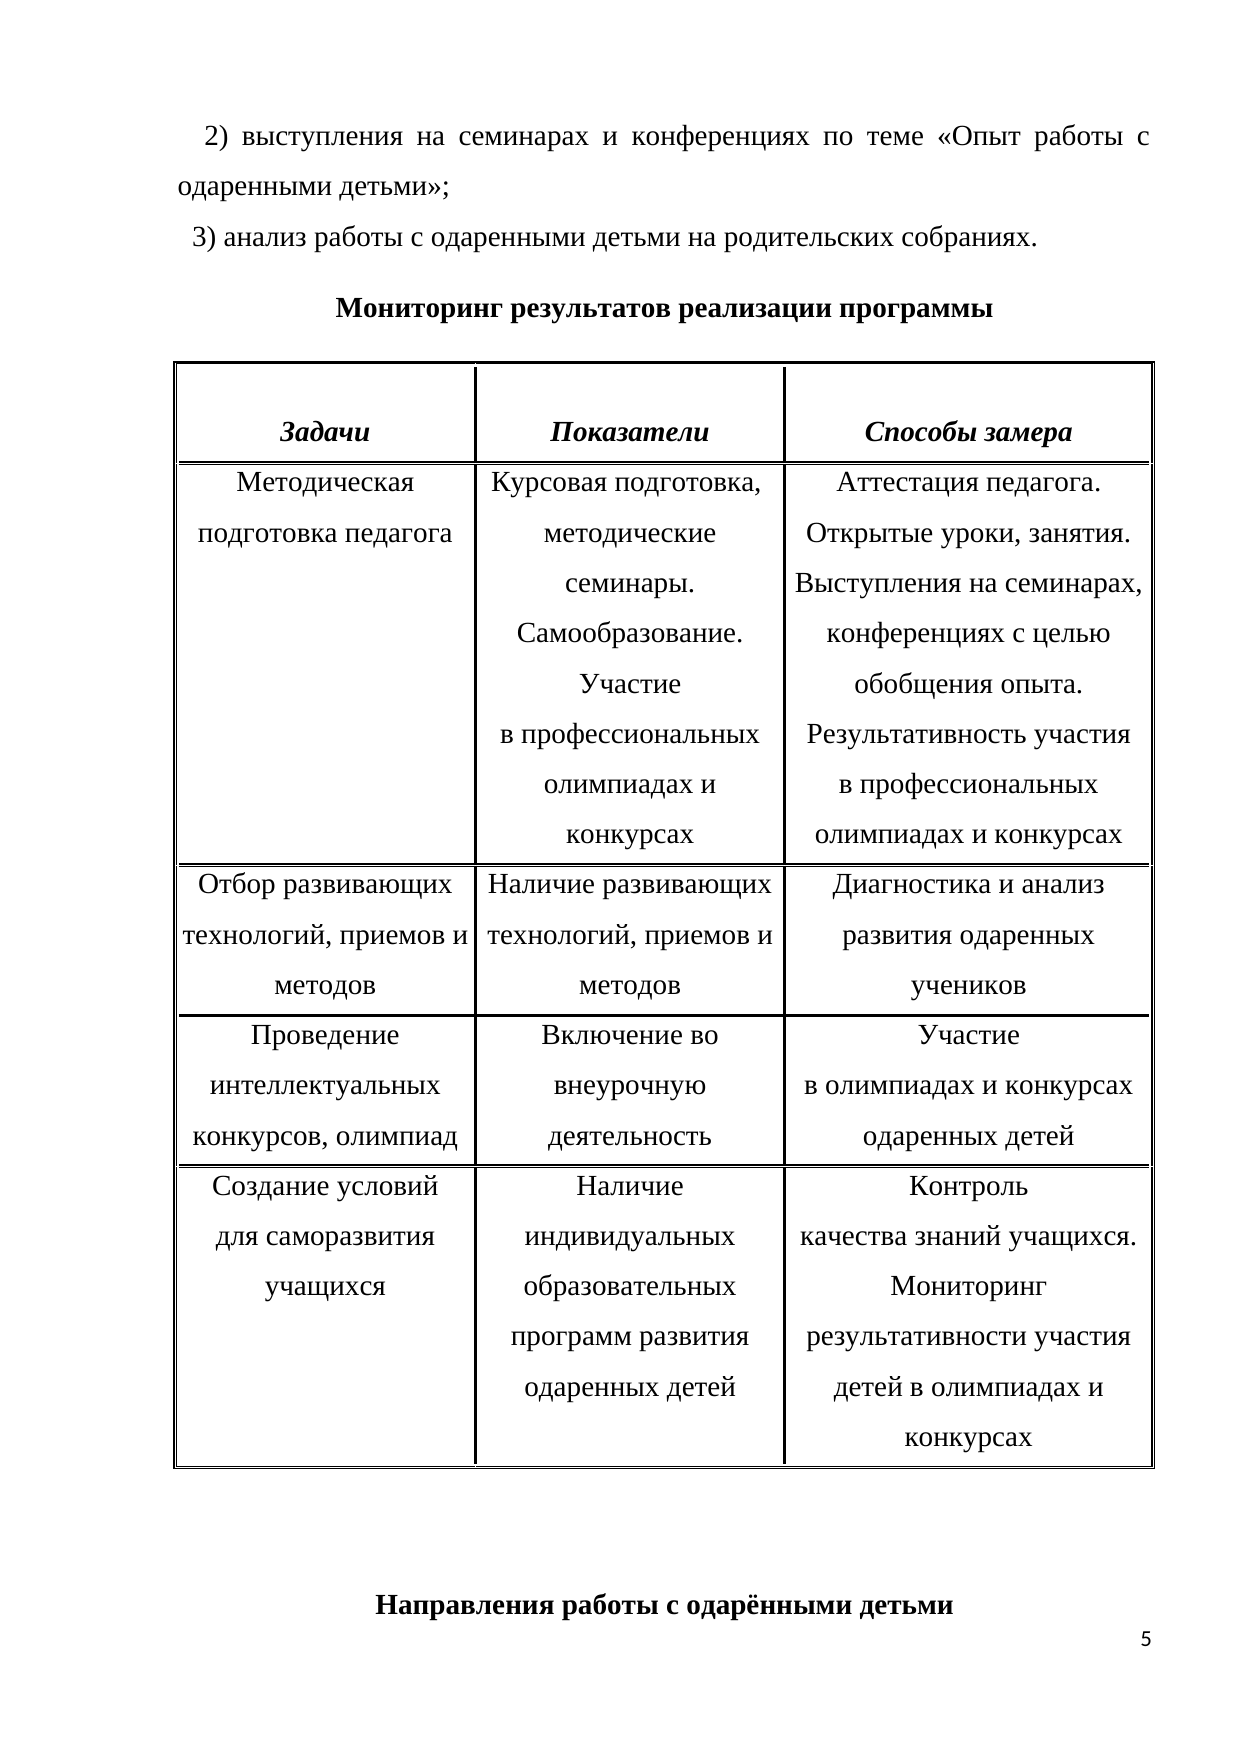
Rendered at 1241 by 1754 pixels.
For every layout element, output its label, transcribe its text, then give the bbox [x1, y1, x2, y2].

table_cell Наличие индивидуальных образовательных программ развития одаренных детей [475, 1168, 784, 1466]
text 3) анализ работы с одаренными детьми на родительских собраниях. [177, 219, 1152, 252]
text 2) выступления на семинарах и конференциях по теме «Опыт работы с одаренными детьми»; [177, 118, 1152, 202]
table_cell Участие в олимпиадах и конкурсах одаренных детей [786, 1014, 1151, 1164]
table_cell Методическая подготовка педагога [177, 461, 474, 863]
text Направления работы с одарёнными детьми [177, 1587, 1152, 1621]
table_cell Включение во внеурочную деятельность [477, 1017, 783, 1164]
table_cell Создание условий для саморазвития учащихся [177, 1164, 475, 1466]
text Мониторинг результатов реализации программы [177, 290, 1152, 323]
table_cell Аттестация педагога. Открытые уроки, занятия. Выступления на семинарах, конференциях с целью обобщения опыта. Результативность участия в профессиональных олимпиадах и конкурсах [786, 461, 1152, 863]
table_cell Наличие развивающих технологий, приемов и методов [477, 867, 783, 1014]
table_header Задачи [177, 364, 475, 461]
table_cell Контроль качества знаний учащихся. Мониторинг результативности участия детей в олимпиадах и конкурсах [784, 1164, 1152, 1466]
table_header Показатели [475, 364, 784, 461]
table_cell Диагностика и анализ развития одаренных учеников [786, 863, 1152, 1014]
table_cell Курсовая подготовка, методические семинары. Самообразование. Участие в профессиональных олимпиадах и конкурсах [477, 465, 783, 863]
table_cell Отбор развивающих технологий, приемов и методов [177, 863, 474, 1014]
table_header Способы замера [784, 364, 1151, 461]
table_cell Проведение интеллектуальных конкурсов, олимпиад [177, 1014, 474, 1164]
